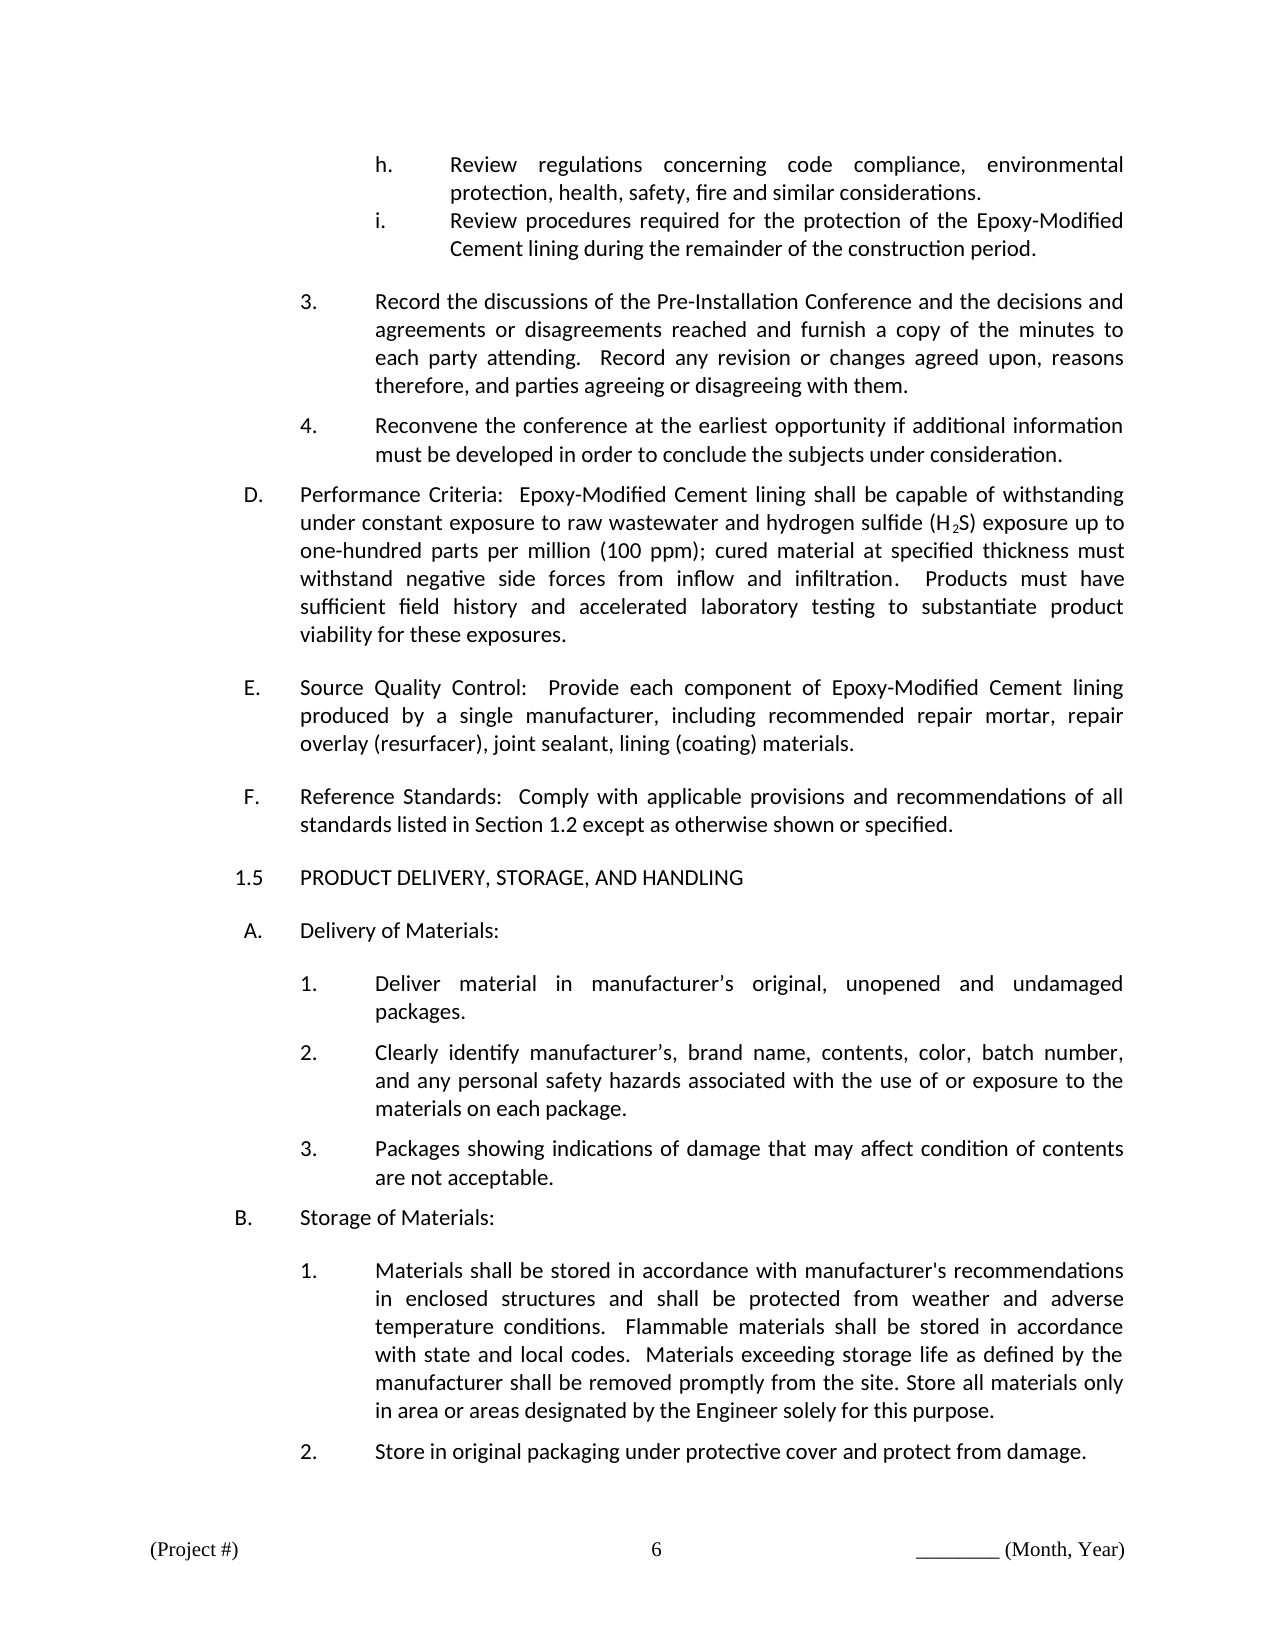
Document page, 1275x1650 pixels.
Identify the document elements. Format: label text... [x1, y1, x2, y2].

text Storage of Materials: [234, 1203, 1125, 1231]
text Record the discussions of the Pre-Installation Conference and the decisions and agreements or disagreements reached and furnish a copy of the minutes to each party attending. Record any revision or changes agreed upon, reasons therefore, and parties agreeing or disagreeing with them. [300, 287, 1125, 399]
text Store in original packaging under protective cover and protect from damage. [300, 1437, 1125, 1465]
text Reconvene the conference at the earliest opportunity if additional information must be developed in order to conclude the subjects under consideration. [300, 412, 1125, 468]
text Performance Criteria: Epoxy-Modified Cement lining shall be capable of withstanding under constant exposure to raw wastewater and hydrogen sulfide (H2S) exposure up to one-hundred parts per million (100 ppm); cured material at specified thickness must withstand negative side forces from inflow and infiltration. Products must have sufficient field history and accelerated laboratory testing to substantiate product viability for these exposures. [244, 480, 1125, 648]
text Review procedures required for the protection of the Epoxy-Modified Cement lining during the remainder of the construction period. [375, 206, 1125, 262]
text PRODUCT DELIVERY, STORAGE, AND HANDLING [234, 863, 1125, 891]
text Materials shall be stored in accordance with manufacturer's recommendations in enclosed structures and shall be protected from weather and adverse temperature conditions. Flammable materials shall be stored in accordance with state and local codes. Materials exceeding storage life as defined by the manufacturer shall be removed promptly from the site. Store all materials only in area or areas designated by the Engineer solely for this purpose. [300, 1256, 1125, 1424]
text Packages showing indications of damage that may affect condition of contents are not acceptable. [300, 1134, 1125, 1191]
text Clearly identify manufacturer’s, brand name, contents, color, batch number, and any personal safety hazards associated with the use of or exposure to the materials on each package. [300, 1038, 1125, 1122]
text Delivery of Materials: [244, 916, 1125, 944]
text Reference Standards: Comply with applicable provisions and recommendations of all standards listed in Section 1.2 except as otherwise shown or specified. [244, 782, 1125, 838]
text Source Quality Control: Provide each component of Epoxy-Modified Cement lining produced by a single manufacturer, including recommended repair mortar, repair overlay (resurfacer), joint sealant, lining (coating) materials. [244, 673, 1125, 757]
text Deliver material in manufacturer’s original, unopened and undamaged packages. [300, 969, 1125, 1026]
text Review regulations concerning code compliance, environmental protection, health, safety, fire and similar considerations. [375, 150, 1125, 206]
